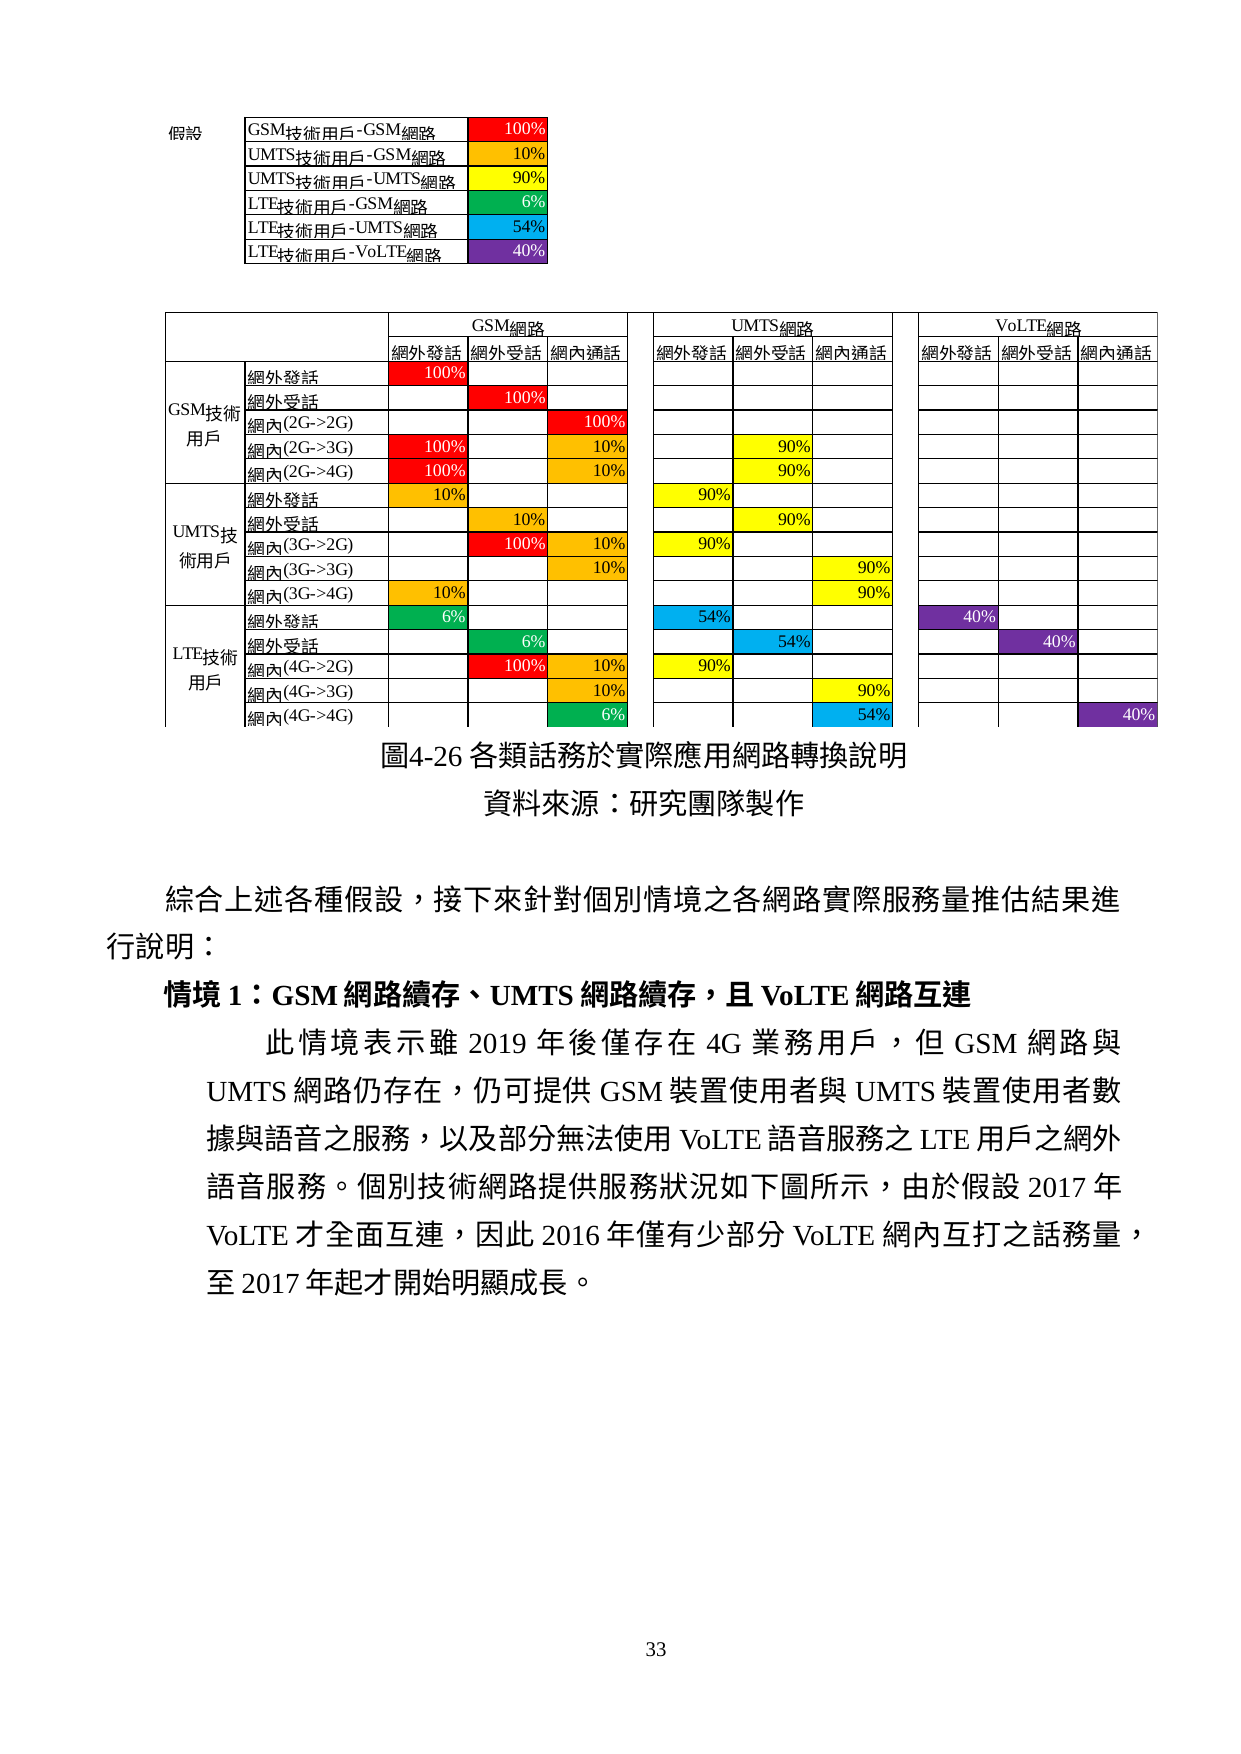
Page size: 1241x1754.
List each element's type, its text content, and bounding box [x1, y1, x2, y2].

text 資料來源：研究團隊製作 [106, 776, 1122, 824]
text 綜合上述各種假設，接下來針對個別情境之各網路實際服務量推估結果進行說明： [106, 872, 1122, 967]
text 情境1：GSM網路續存、UMTS網路續存，且VoLTE網路互連 [106, 967, 1122, 1015]
text 此情境表示雖2019年後僅存在4G業務用戶，但GSM網路與UMTS網路仍存在，仍可提供GSM裝置使用者與UMTS裝置使用者數據與語音之服務，以及部分無法使用VoLTE語音服務之LTE用戶之網外語音服務。個別技術網路提供服務狀況如下圖所示，由於假設2017年VoLTE才全面互連，因此2016年僅有少部分VoLTE網內互打之話務量，至2017年起才開始明顯成長。 [206, 1015, 1122, 1303]
